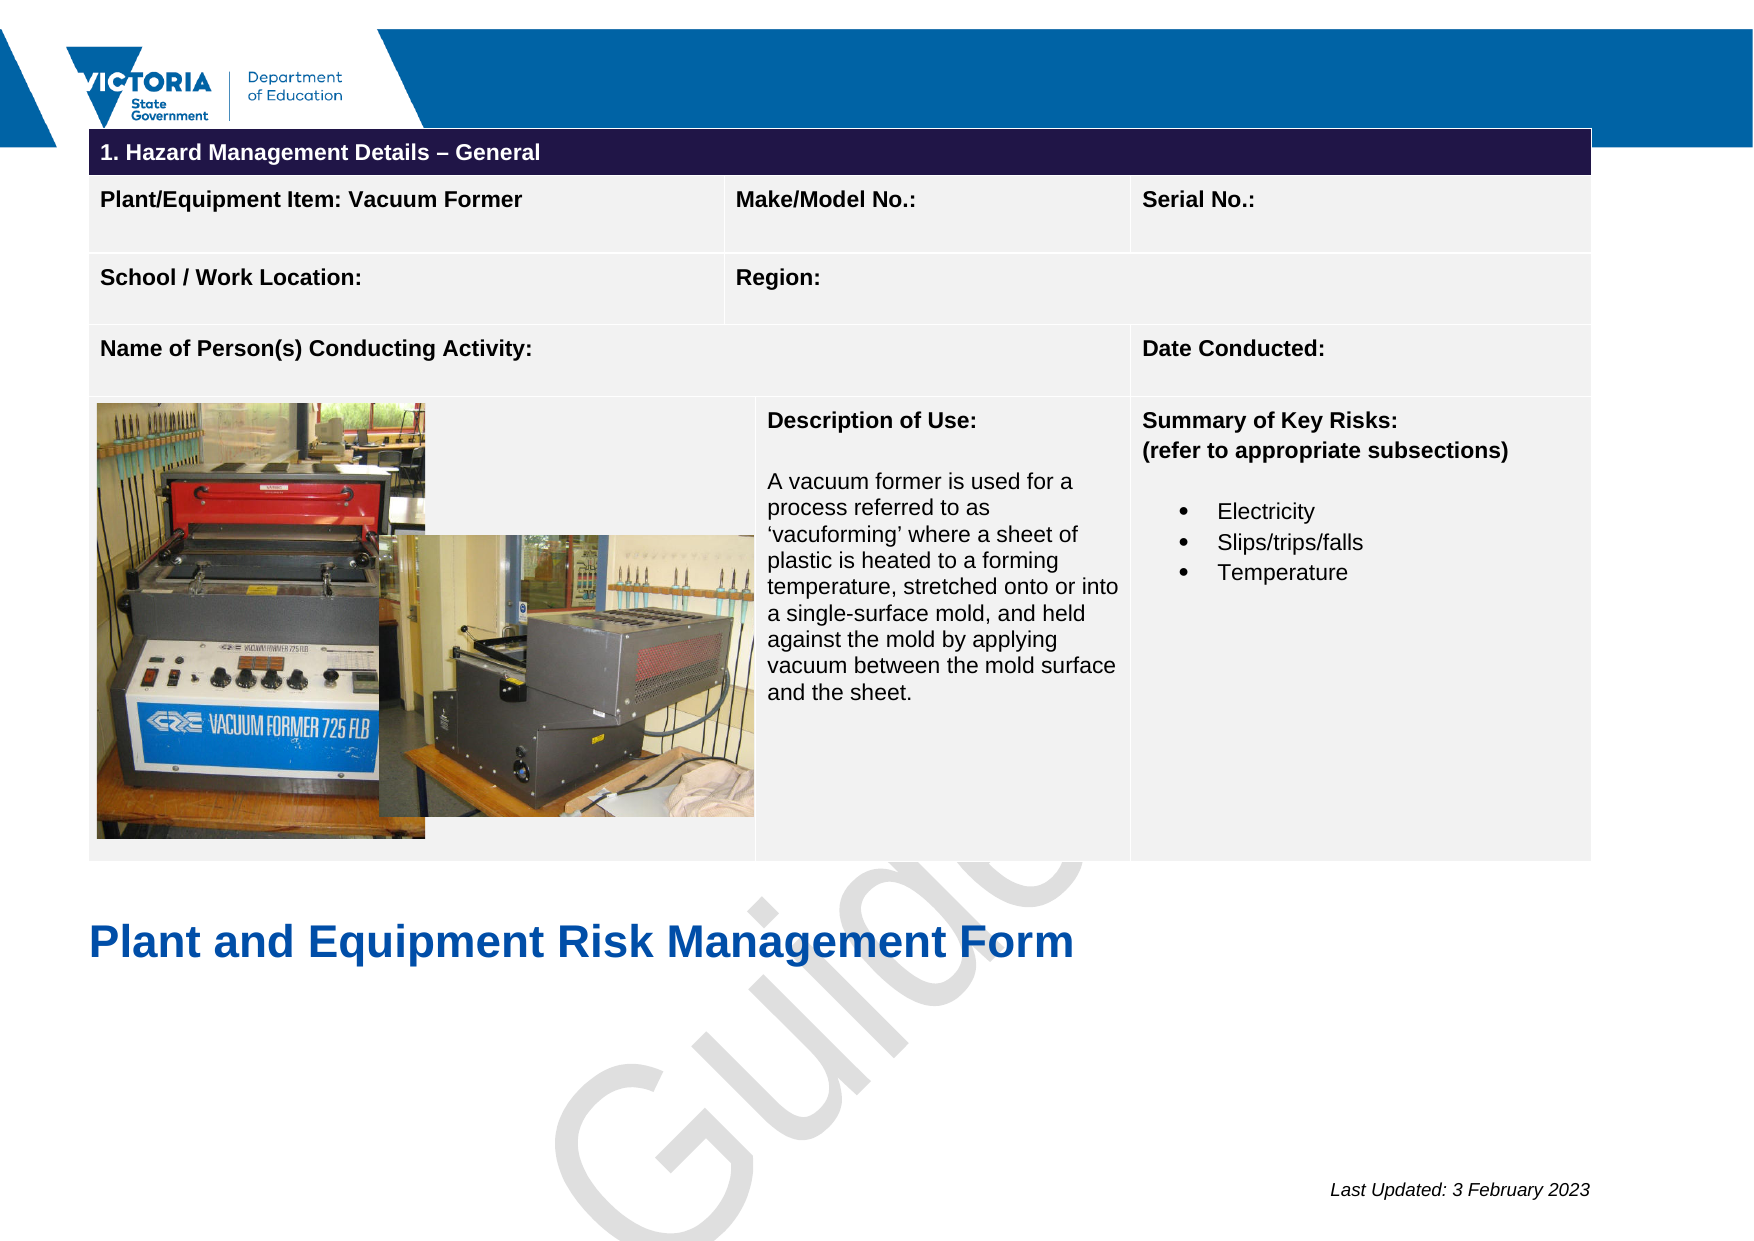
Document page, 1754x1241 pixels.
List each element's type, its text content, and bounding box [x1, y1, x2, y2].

table_cell Description of Use: A vacuum former is used for a process referred to as ‘vacuforming’ where a sheet of plastic is heated to a forming temperature, stretched onto or into a single-surface mold, and held against the mold by applying vacuum between the mold surface and the sheet. [756, 397, 1130, 861]
table_header 1. Hazard Management Details – General [89, 129, 1591, 175]
table_cell Summary of Key Risks: (refer to appropriate subsections) Electricity Slips/trips/falls Temperature [1131, 397, 1591, 861]
text Plant and Equipment Risk Management Form [89, 914, 1668, 967]
table_cell Date Conducted: [1131, 325, 1591, 396]
table_cell [89, 397, 755, 861]
table_cell Region: [725, 254, 1591, 324]
picture [0, 0, 1753, 1240]
table_cell Plant/Equipment Item: Vacuum Former [89, 176, 724, 252]
table_cell Name of Person(s) Conducting Activity: [89, 325, 1130, 396]
table_cell Serial No.: [1131, 176, 1591, 252]
table_cell School / Work Location: [89, 254, 724, 324]
table_cell Make/Model No.: [725, 176, 1130, 252]
